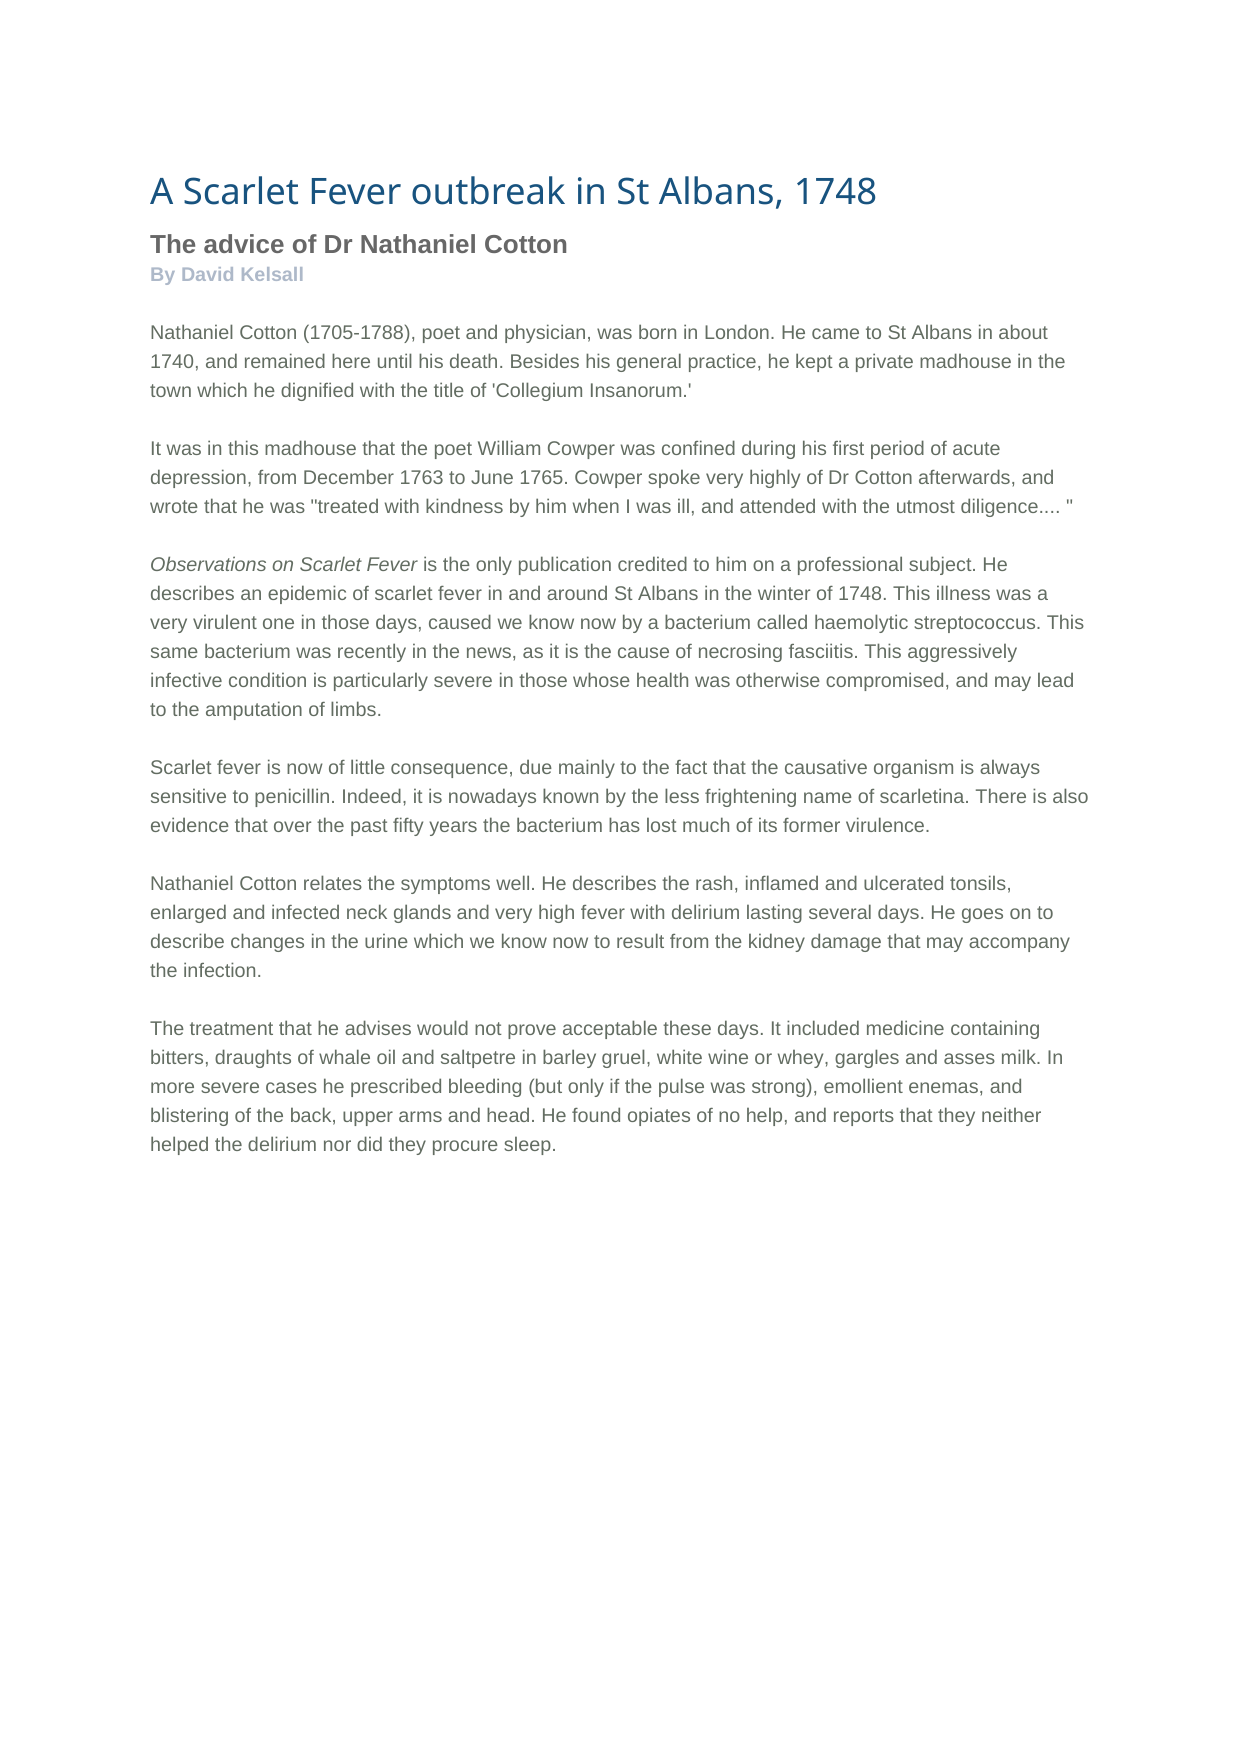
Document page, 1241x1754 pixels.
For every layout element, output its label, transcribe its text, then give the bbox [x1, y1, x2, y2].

text Nathaniel Cotton (1705-1788), poet and physician, was born in London. He came to St Albans in about 1740, and remained here until his death. Besides his general practice, he kept a private madhouse in the town which he dignified with the title of 'Collegium Insanorum.' [150, 314, 1090, 401]
text The advice of Dr Nathaniel Cotton [150, 229, 1090, 259]
text Observations on Scarlet Fever is the only publication credited to him on a professional subject. He describes an epidemic of scarlet fever in and around St Albans in the winter of 1748. This illness was a very virulent one in those days, caused we know now by a bacterium called haemolytic streptococcus. This same bacterium was recently in the news, as it is the cause of necrosing fasciitis. This aggressively infective condition is particularly severe in those whose health was otherwise compromised, and may lead to the amputation of limbs. [150, 546, 1090, 720]
text By David Kelsall [150, 262, 1090, 285]
text It was in this madhouse that the poet William Cowper was confined during his first period of acute depression, from December 1763 to June 1765. Cowper spoke very highly of Dr Cotton afterwards, and wrote that he was "treated with kindness by him when I was ill, and attended with the utmost diligence.... " [150, 430, 1090, 517]
text Scarlet fever is now of little consequence, due mainly to the fact that the causative organism is always sensitive to penicillin. Indeed, it is nowadays known by the less frightening name of scarletina. There is also evidence that over the past fifty years the bacterium has lost much of its former virulence. [150, 749, 1090, 836]
text The treatment that he advises would not prove acceptable these days. It included medicine containing bitters, draughts of whale oil and saltpetre in barley gruel, white wine or whey, gargles and asses milk. In more severe cases he prescribed bleeding (but only if the pulse was strong), emollient enemas, and blistering of the back, upper arms and head. He found opiates of no help, and reports that they neither helped the delirium nor did they procure sleep. [150, 1010, 1090, 1155]
text A Scarlet Fever outbreak in St Albans, 1748 [150, 166, 1090, 215]
text Nathaniel Cotton relates the symptoms well. He describes the rash, inflamed and ulcerated tonsils, enlarged and infected neck glands and very high fever with delirium lasting several days. He goes on to describe changes in the urine which we know now to result from the kidney damage that may accompany the infection. [150, 865, 1090, 981]
